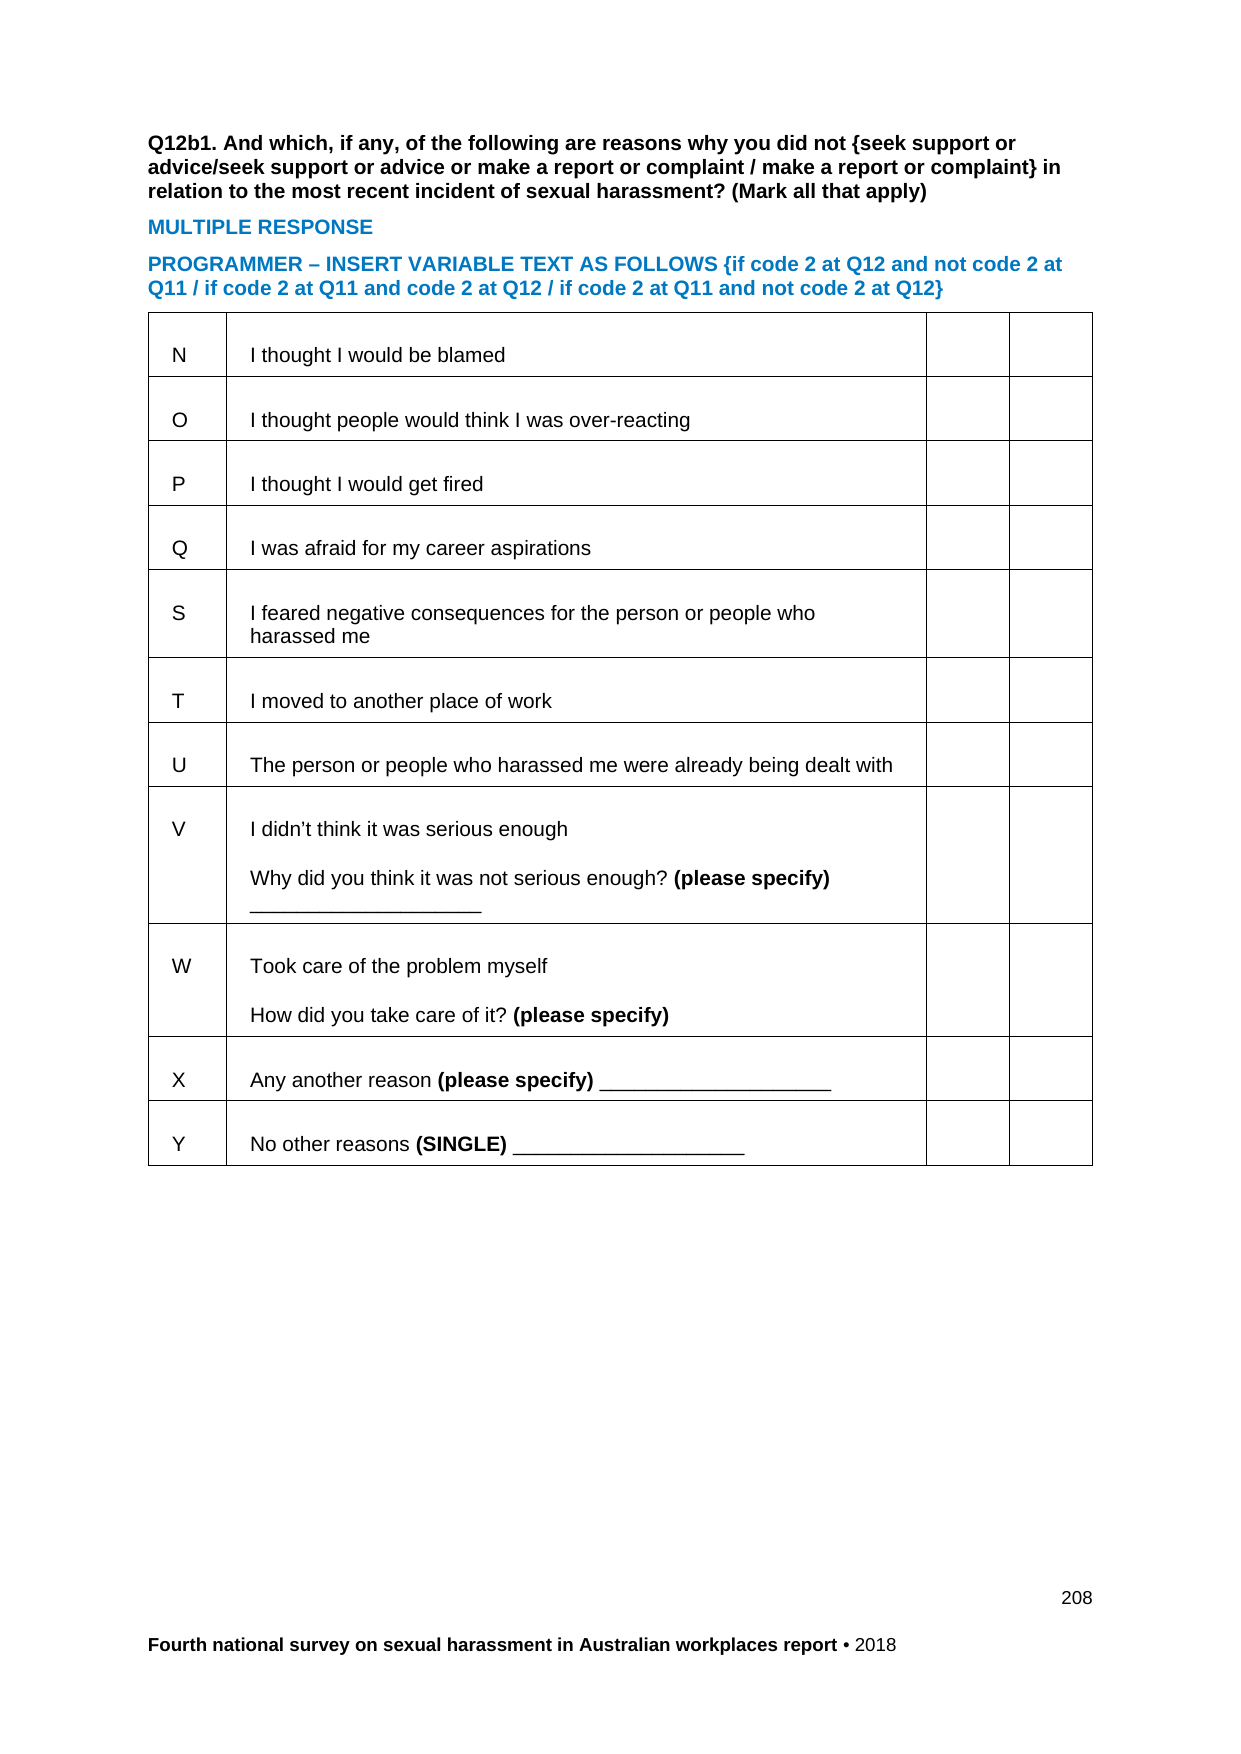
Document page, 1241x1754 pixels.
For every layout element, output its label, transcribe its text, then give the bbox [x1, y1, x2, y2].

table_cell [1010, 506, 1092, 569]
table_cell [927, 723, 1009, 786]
text MULTIPLE RESPONSE [148, 215, 1092, 239]
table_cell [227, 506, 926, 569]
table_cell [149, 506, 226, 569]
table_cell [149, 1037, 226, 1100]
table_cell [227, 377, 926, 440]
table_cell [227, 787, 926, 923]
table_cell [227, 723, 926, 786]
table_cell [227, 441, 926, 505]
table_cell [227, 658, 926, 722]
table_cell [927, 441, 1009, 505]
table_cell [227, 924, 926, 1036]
text PROGRAMMER – INSERT VARIABLE TEXT AS FOLLOWS {if code 2 at Q12 and not code 2 at Q11 / if code 2 at Q11 and code 2 at Q12 / if code 2 at Q11 and not code 2 at Q12} [148, 251, 1092, 299]
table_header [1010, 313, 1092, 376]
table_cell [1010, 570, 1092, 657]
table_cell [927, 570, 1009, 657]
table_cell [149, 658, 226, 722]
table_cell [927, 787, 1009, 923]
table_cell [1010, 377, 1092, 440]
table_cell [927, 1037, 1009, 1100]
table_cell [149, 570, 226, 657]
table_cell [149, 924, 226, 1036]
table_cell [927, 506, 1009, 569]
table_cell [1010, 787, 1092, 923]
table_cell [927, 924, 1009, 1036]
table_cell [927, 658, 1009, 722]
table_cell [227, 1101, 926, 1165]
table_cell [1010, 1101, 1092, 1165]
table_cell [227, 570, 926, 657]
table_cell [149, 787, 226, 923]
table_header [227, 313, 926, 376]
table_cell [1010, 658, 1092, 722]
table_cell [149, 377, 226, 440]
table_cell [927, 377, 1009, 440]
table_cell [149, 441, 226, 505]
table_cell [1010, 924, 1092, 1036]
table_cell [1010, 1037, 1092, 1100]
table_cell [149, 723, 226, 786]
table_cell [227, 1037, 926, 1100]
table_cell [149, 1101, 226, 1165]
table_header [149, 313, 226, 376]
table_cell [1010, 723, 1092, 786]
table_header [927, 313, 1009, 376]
text Q12b1. And which, if any, of the following are reasons why you did not {seek support or advice/seek support or advice or make a report or complaint / make a report or complaint} in relation to the most recent incident of sexual harassment? (Mark all that apply) [148, 131, 1092, 202]
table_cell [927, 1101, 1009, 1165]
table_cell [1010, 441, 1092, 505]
